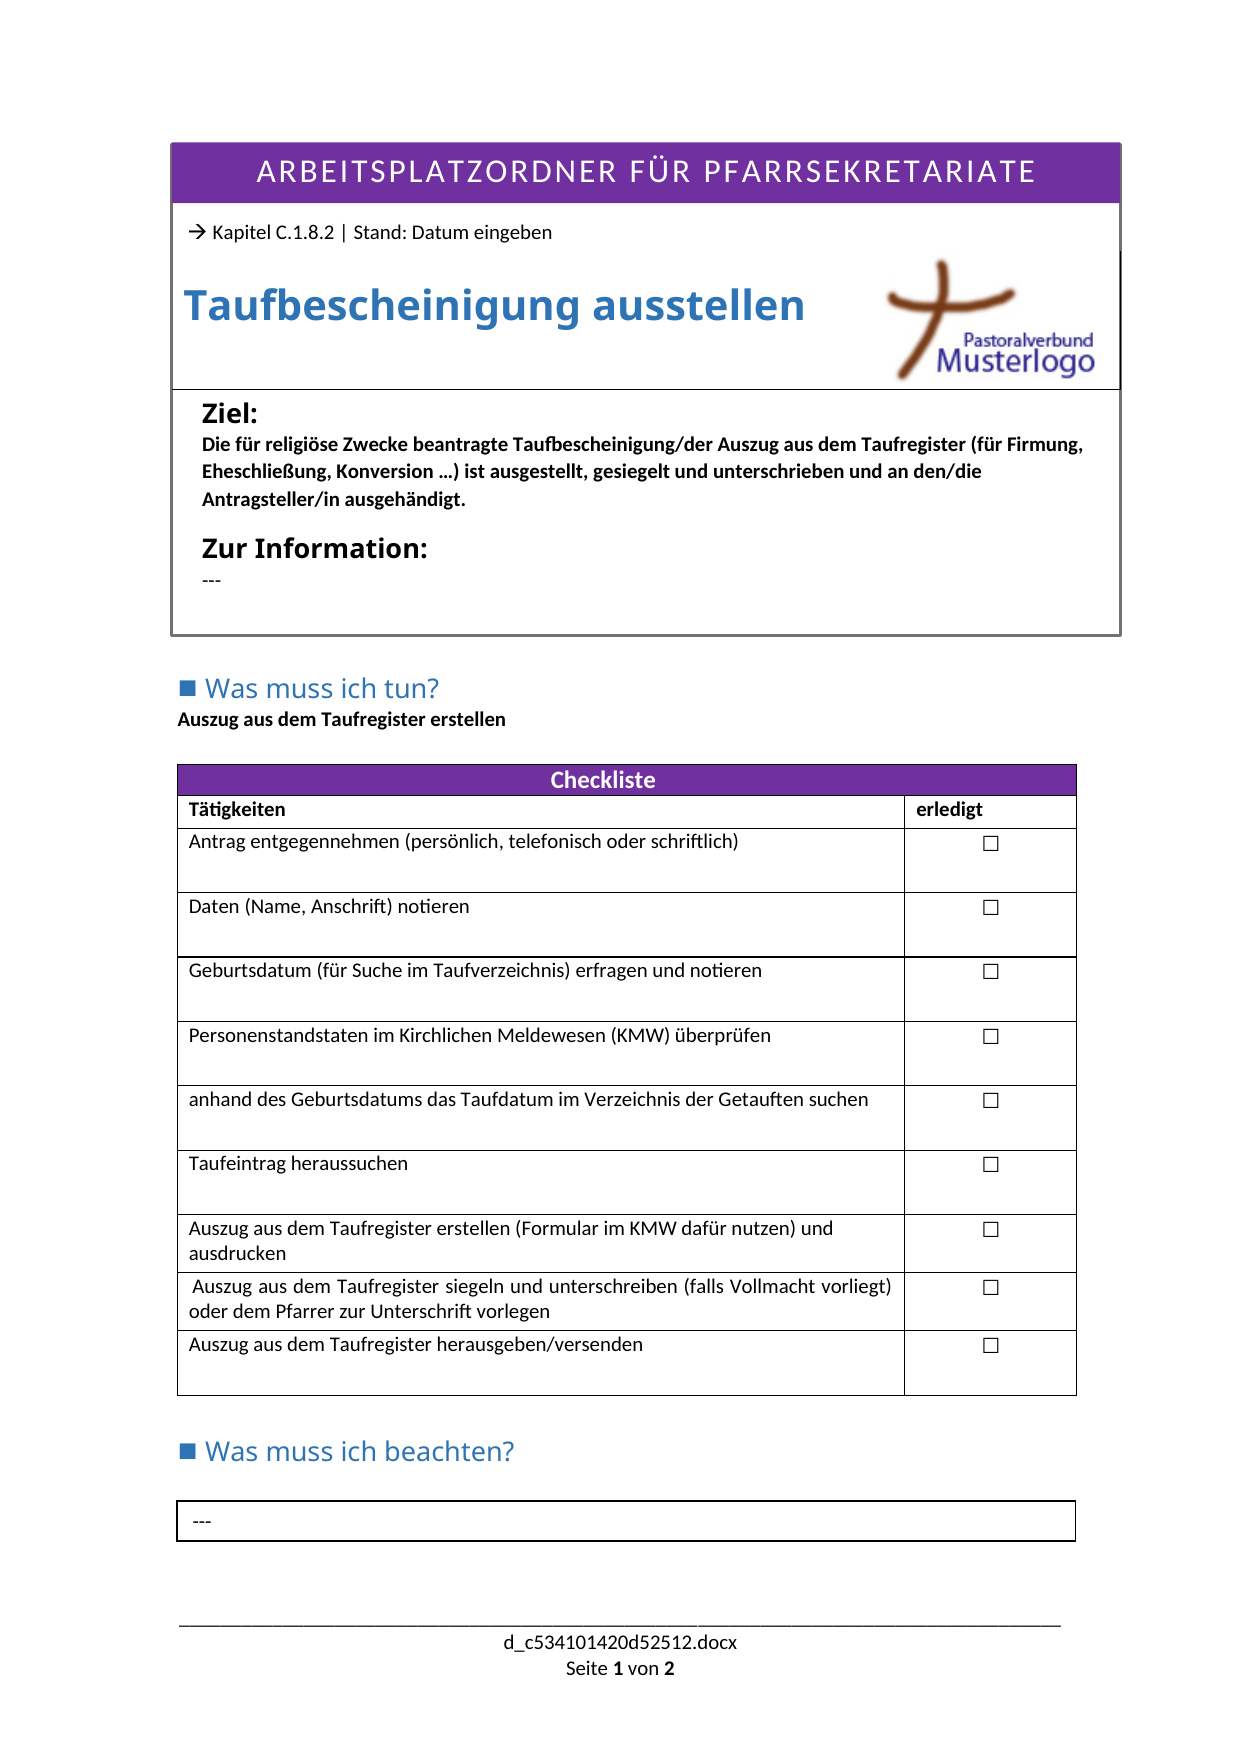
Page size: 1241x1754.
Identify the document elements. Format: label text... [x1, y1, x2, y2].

table_cell anhand des Geburtsdatums das Taufdatum im Verzeichnis der Getauften suchen [178, 1086, 904, 1149]
table_cell erledigt [905, 796, 1076, 828]
table_cell Taufeintrag heraussuchen [178, 1151, 904, 1214]
table_cell Auszug aus dem Taufregister erstellen (Formular im KMW dafür nutzen) und ausdrucken [178, 1215, 904, 1272]
table_cell Antrag entgegennehmen (persönlich, telefonisch oder schriftlich) [178, 829, 904, 892]
subtitle Was muss ich tun? [177, 669, 1063, 706]
table_cell Personenstandstaten im Kirchlichen Meldewesen (KMW) überprüfen [178, 1022, 904, 1085]
table_cell Auszug aus dem Taufregister siegeln und unterschreiben (falls Vollmacht vorliegt) oder dem Pfarrer zur Unterschrift vorlegen [178, 1273, 904, 1330]
text Auszug aus dem Taufregister erstellen [177, 706, 1063, 732]
subtitle Was muss ich beachten? [177, 1432, 1063, 1469]
table_cell Auszug aus dem Taufregister herausgeben/versenden [178, 1331, 904, 1394]
picture [881, 254, 1104, 388]
table_cell Tätigkeiten [178, 796, 904, 828]
table_cell Geburtsdatum (für Suche im Taufverzeichnis) erfragen und notieren [178, 958, 904, 1021]
table_cell Daten (Name, Anschrift) notieren [178, 893, 904, 956]
table_header Checkliste [178, 765, 1076, 795]
